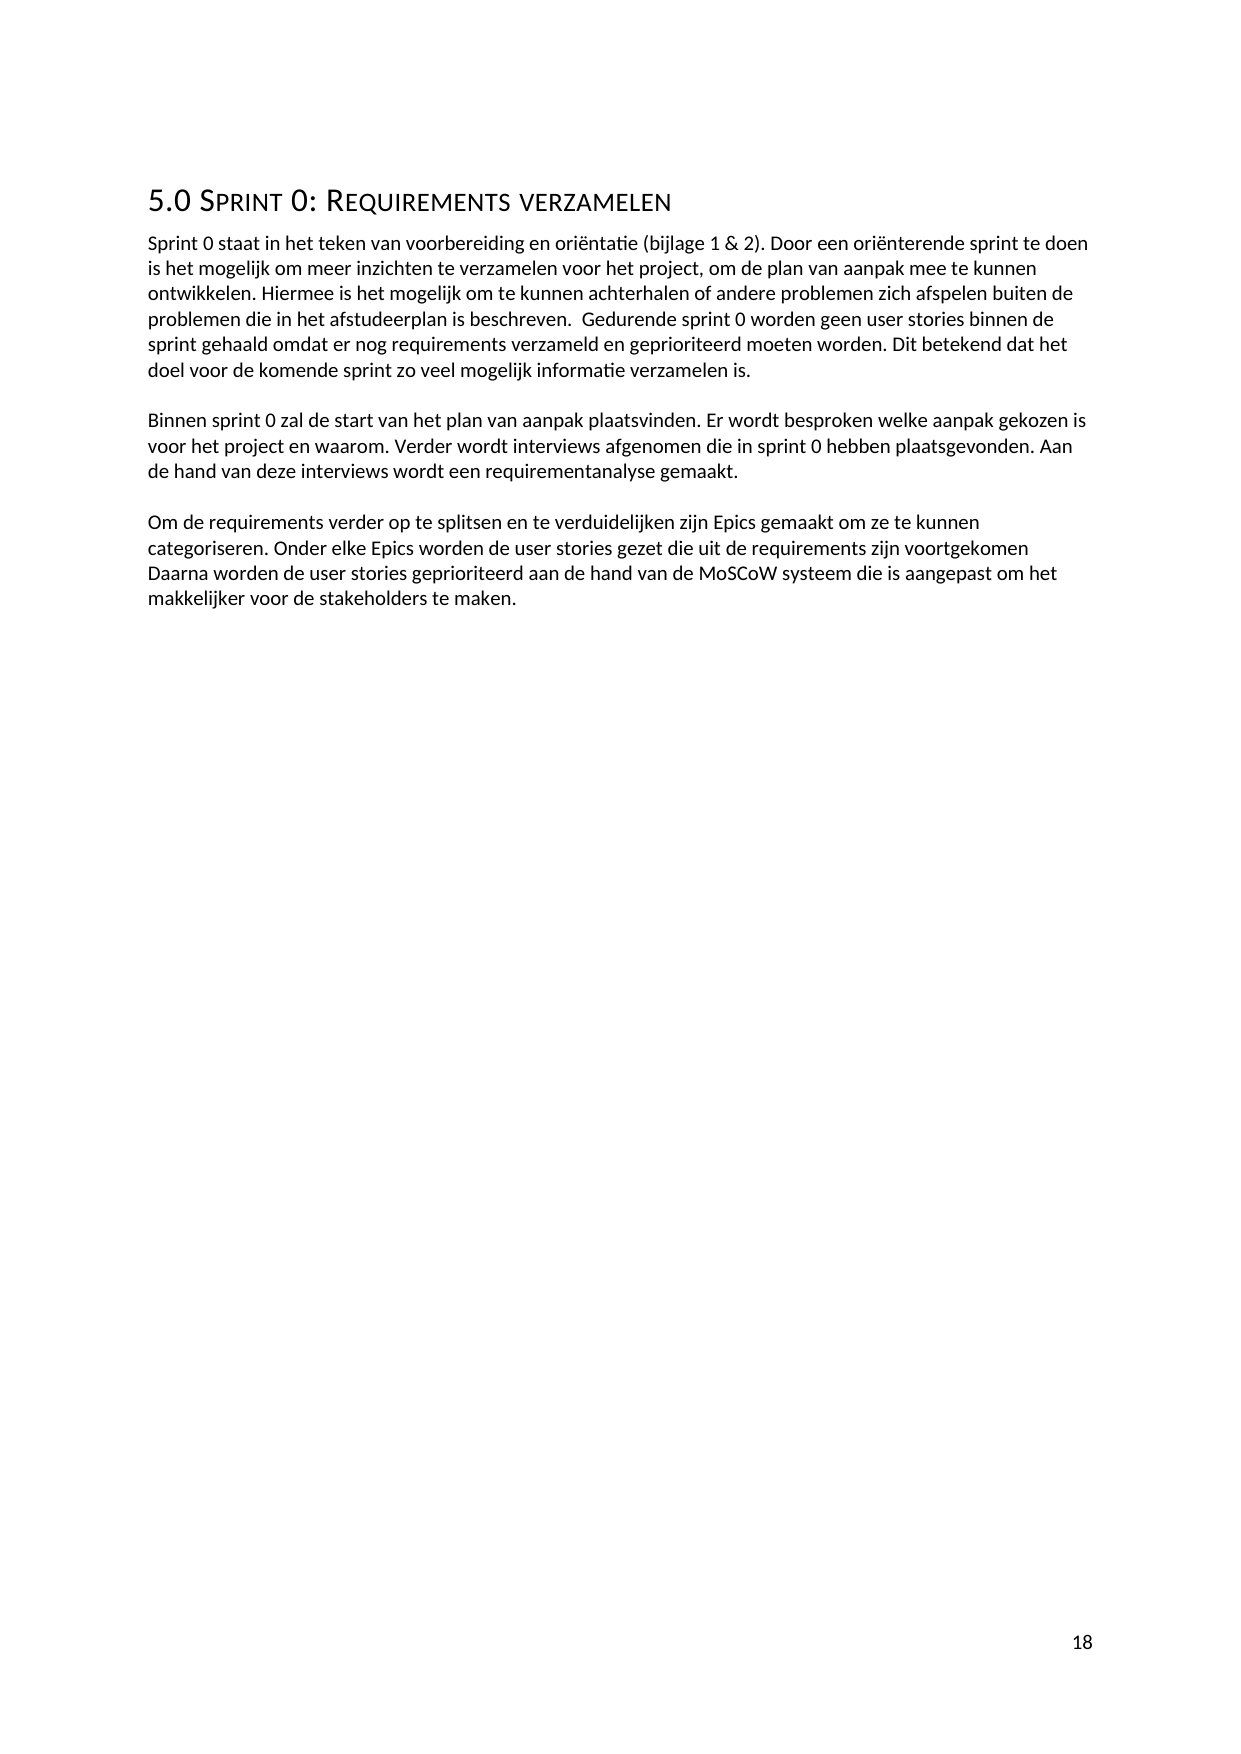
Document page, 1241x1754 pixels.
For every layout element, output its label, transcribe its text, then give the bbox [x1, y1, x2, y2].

text Om de requirements verder op te splitsen en te verduidelijken zijn Epics gemaakt om ze te kunnen categoriseren. Onder elke Epics worden de user stories gezet die uit de requirements zijn voortgekomen Daarna worden de user stories geprioriteerd aan de hand van de MoSCoW systeem die is aangepast om het makkelijker voor de stakeholders te maken. [148, 509, 1093, 611]
text Sprint 0 staat in het teken van voorbereiding en oriëntatie (bijlage 1 & 2). Door een oriënterende sprint te doen is het mogelijk om meer inzichten te verzamelen voor het project, om de plan van aanpak mee te kunnen ontwikkelen. Hiermee is het mogelijk om te kunnen achterhalen of andere problemen zich afspelen buiten de problemen die in het afstudeerplan is beschreven. Gedurende sprint 0 worden geen user stories binnen de sprint gehaald omdat er nog requirements verzameld en geprioriteerd moeten worden. Dit betekend dat het doel voor de komende sprint zo veel mogelijk informatie verzamelen is. [148, 230, 1093, 382]
text Binnen sprint 0 zal de start van het plan van aanpak plaatsvinden. Er wordt besproken welke aanpak gekozen is voor het project en waarom. Verder wordt interviews afgenomen die in sprint 0 hebben plaatsgevonden. Aan de hand van deze interviews wordt een requirementanalyse gemaakt. [148, 408, 1093, 484]
subtitle 5.0 Sprint 0: Requirements verzamelen [148, 179, 1093, 219]
